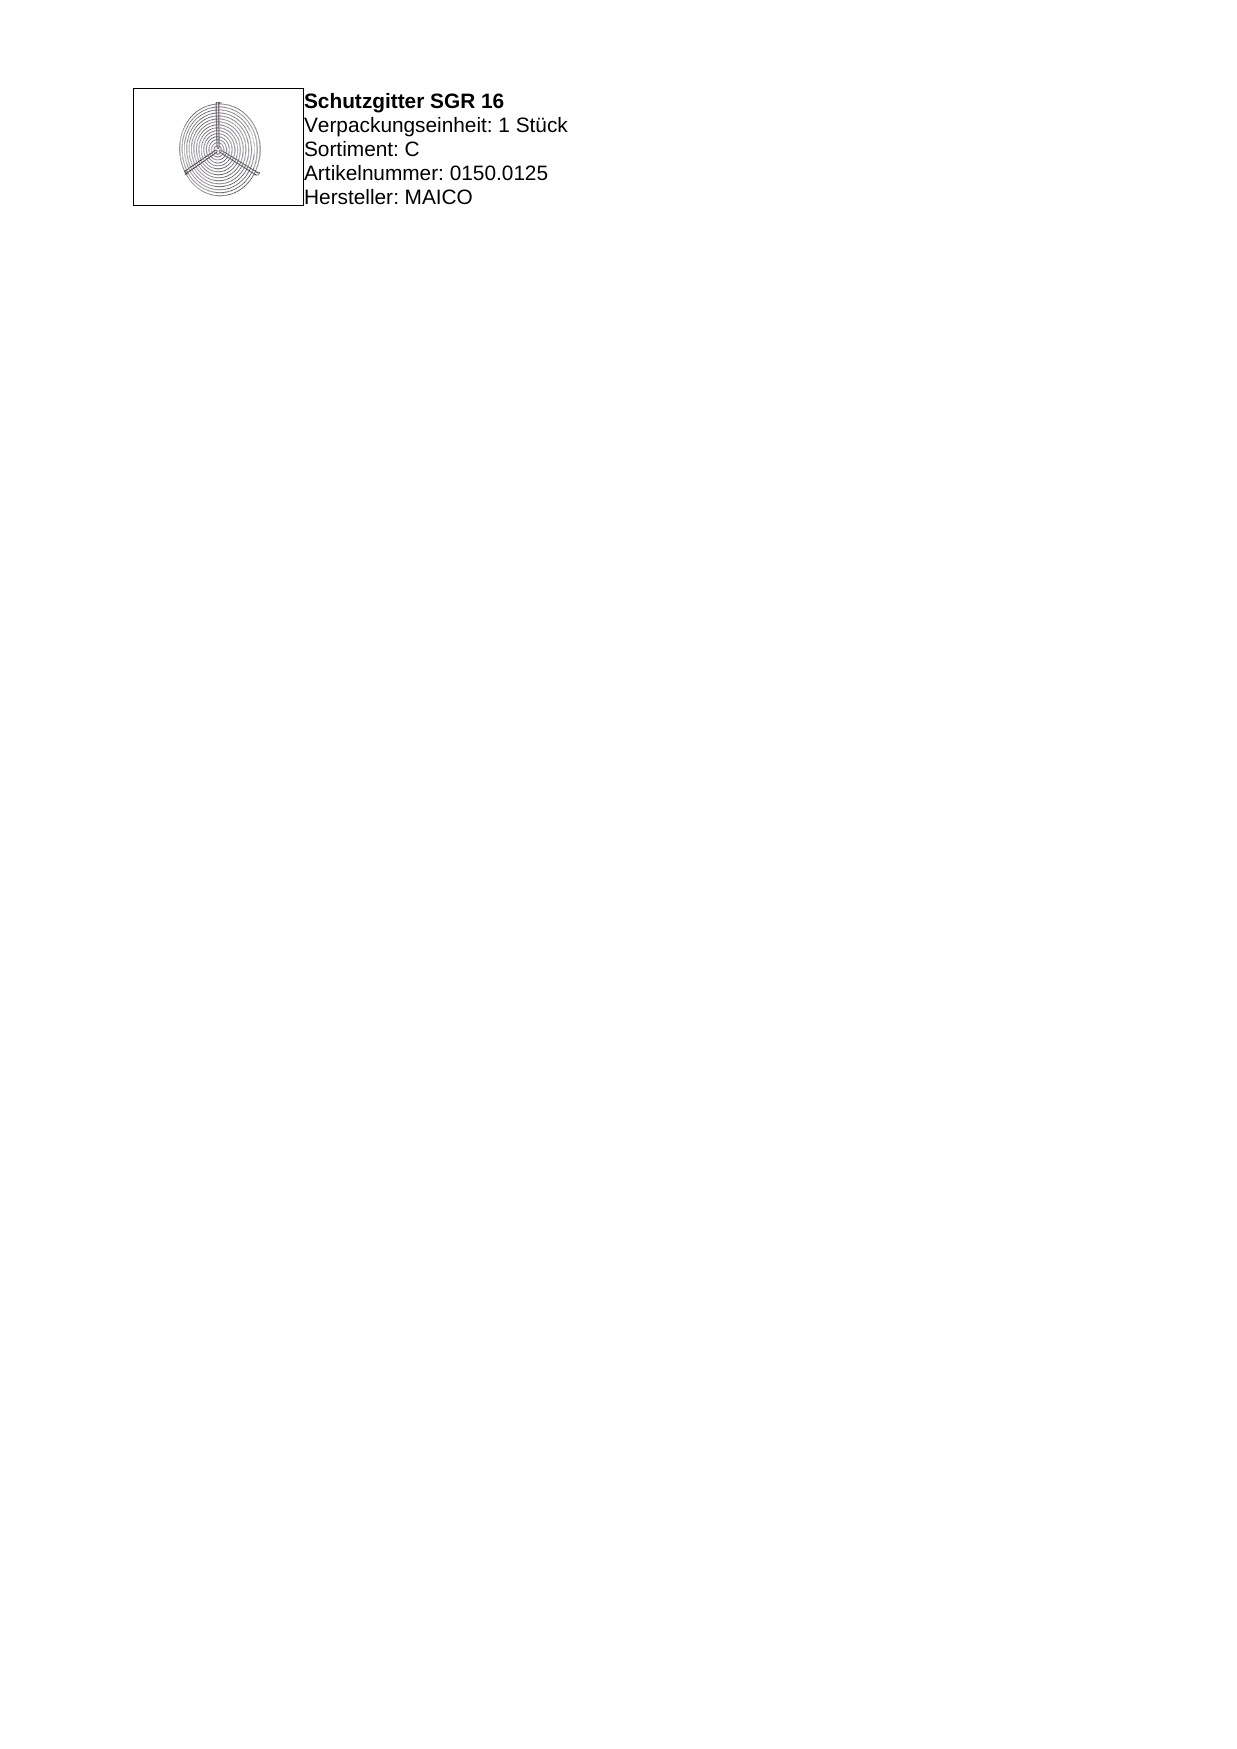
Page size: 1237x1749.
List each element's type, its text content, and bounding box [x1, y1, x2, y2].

text Schutzgitter SGR 16Verpackungseinheit: 1 StückSortiment: C Artikelnummer: 0150.0125Hersteller: MAICO [133, 89, 1148, 208]
picture [134, 89, 303, 205]
